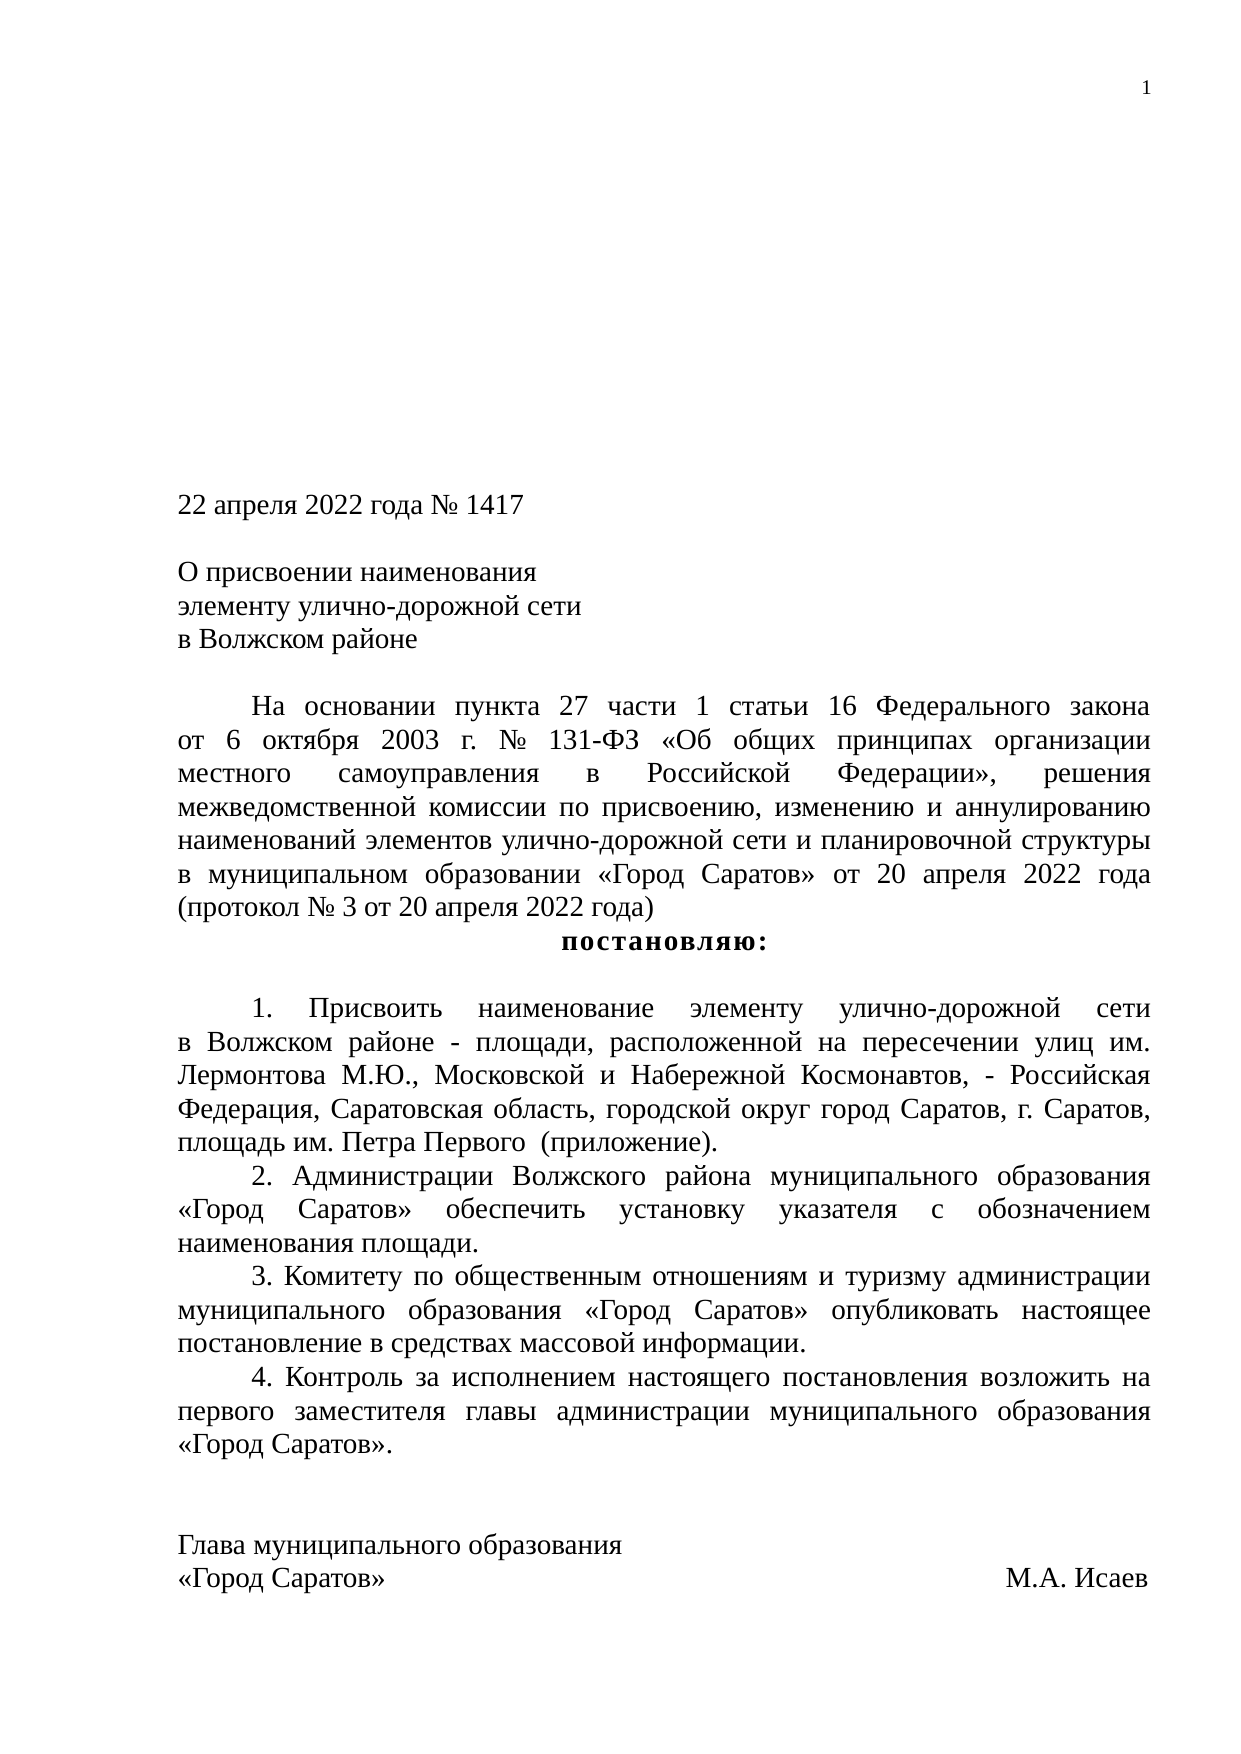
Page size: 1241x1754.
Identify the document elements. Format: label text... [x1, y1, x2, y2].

text 4. Контроль за исполнением настоящего постановления возложить на первого заместителя главы администрации муниципального образования «Город Саратов». [177, 1359, 1152, 1460]
text 3. Комитету по общественным отношениям и туризму администрации муниципального образования «Город Саратов» опубликовать настоящее постановление в средствах массовой информации. [177, 1258, 1152, 1359]
text в Волжском районе [177, 621, 1152, 655]
text 2. Администрации Волжского района муниципального образования «Город Саратов» обеспечить установку указателя с обозначением наименования площади. [177, 1158, 1152, 1258]
text На основании пункта 27 части 1 статьи 16 Федерального закона от 6 октября 2003 г. № 131-ФЗ «Об общих принципах организации местного самоуправления в Российской Федерации», решения межведомственной комиссии по присвоению, изменению и аннулированию наименований элементов улично-дорожной сети и планировочной структуры в муниципальном образовании «Город Саратов» от 20 апреля 2022 года (протокол № 3 от 20 апреля 2022 года) [177, 688, 1152, 923]
text постановляю: [177, 923, 1152, 957]
text элементу улично-дорожной сети [177, 588, 1152, 621]
text О присвоении наименования [177, 554, 1152, 588]
text 1. Присвоить наименование элементу улично-дорожной сети в Волжском районе - площади, расположенной на пересечении улиц им. Лермонтова М.Ю., Московской и Набережной Космонавтов, - Российская Федерация, Саратовская область, городской округ город Саратов, г. Саратов, площадь им. Петра Первого (приложение). [177, 990, 1152, 1158]
text 22 апреля 2022 года № 1417 [177, 487, 1152, 521]
text «Город Саратов» М.А. Исаев [177, 1560, 1152, 1594]
text Глава муниципального образования [177, 1527, 1152, 1560]
